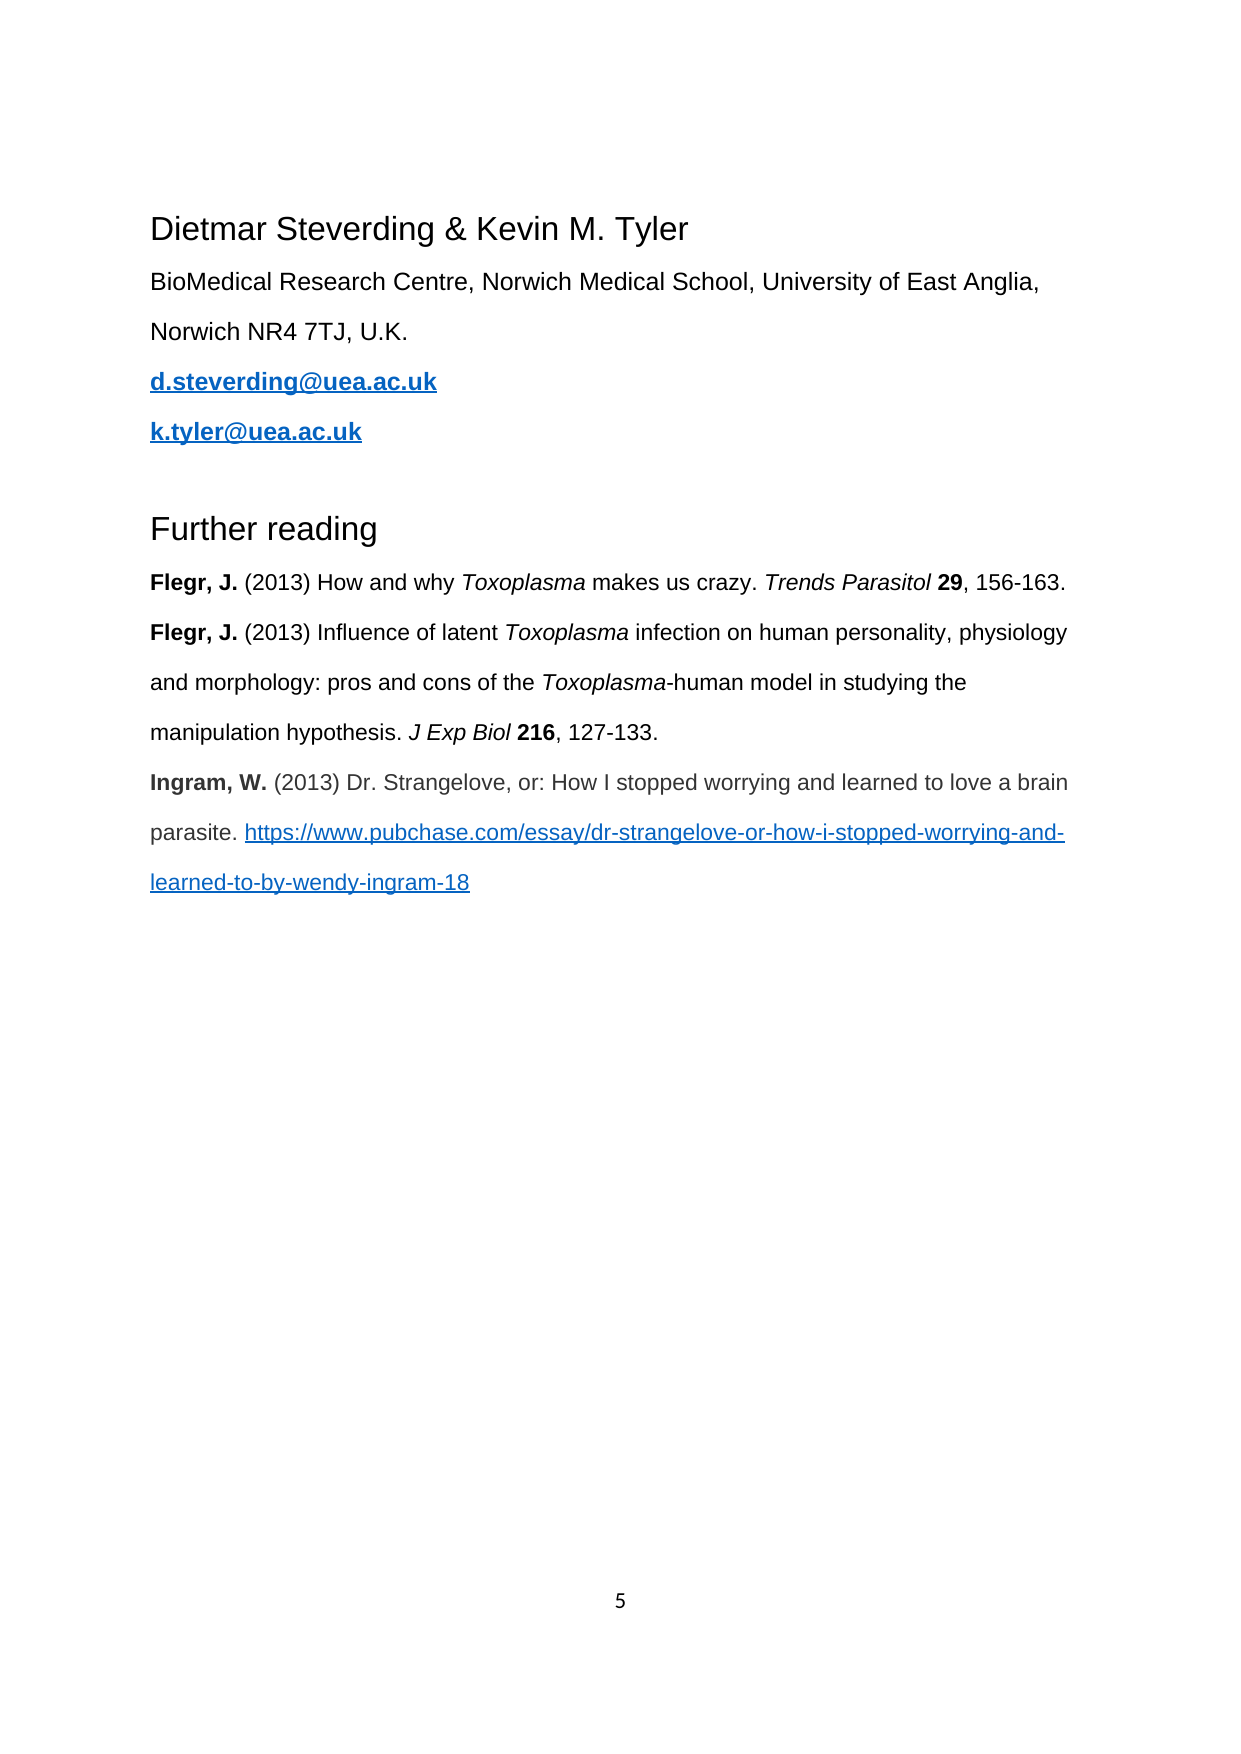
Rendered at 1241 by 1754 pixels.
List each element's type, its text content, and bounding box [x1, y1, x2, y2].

text k.tyler@uea.ac.uk [150, 400, 1090, 450]
text BioMedical Research Centre, Norwich Medical School, University of East Anglia, Norwich NR4 7TJ, U.K. [150, 250, 1090, 350]
text Flegr, J. (2013) Influence of latent Toxoplasma infection on human personality, physiology and morphology: pros and cons of the Toxoplasma-human model in studying the manipulation hypothesis. J Exp Biol 216, 127-133. [150, 600, 1090, 750]
text Ingram, W. (2013) Dr. Strangelove, or: How I stopped worrying and learned to love a brain parasite. https://www.pubchase.com/essay/dr-strangelove-or-how-i-stopped-worrying-and-learned-to-by-wendy-ingram-18 [150, 750, 1090, 900]
text Further reading [150, 500, 1090, 550]
text d.steverding@uea.ac.uk [150, 350, 1090, 400]
text Flegr, J. (2013) How and why Toxoplasma makes us crazy. Trends Parasitol 29, 156-163. [150, 550, 1090, 600]
text Dietmar Steverding & Kevin M. Tyler [150, 200, 1090, 250]
